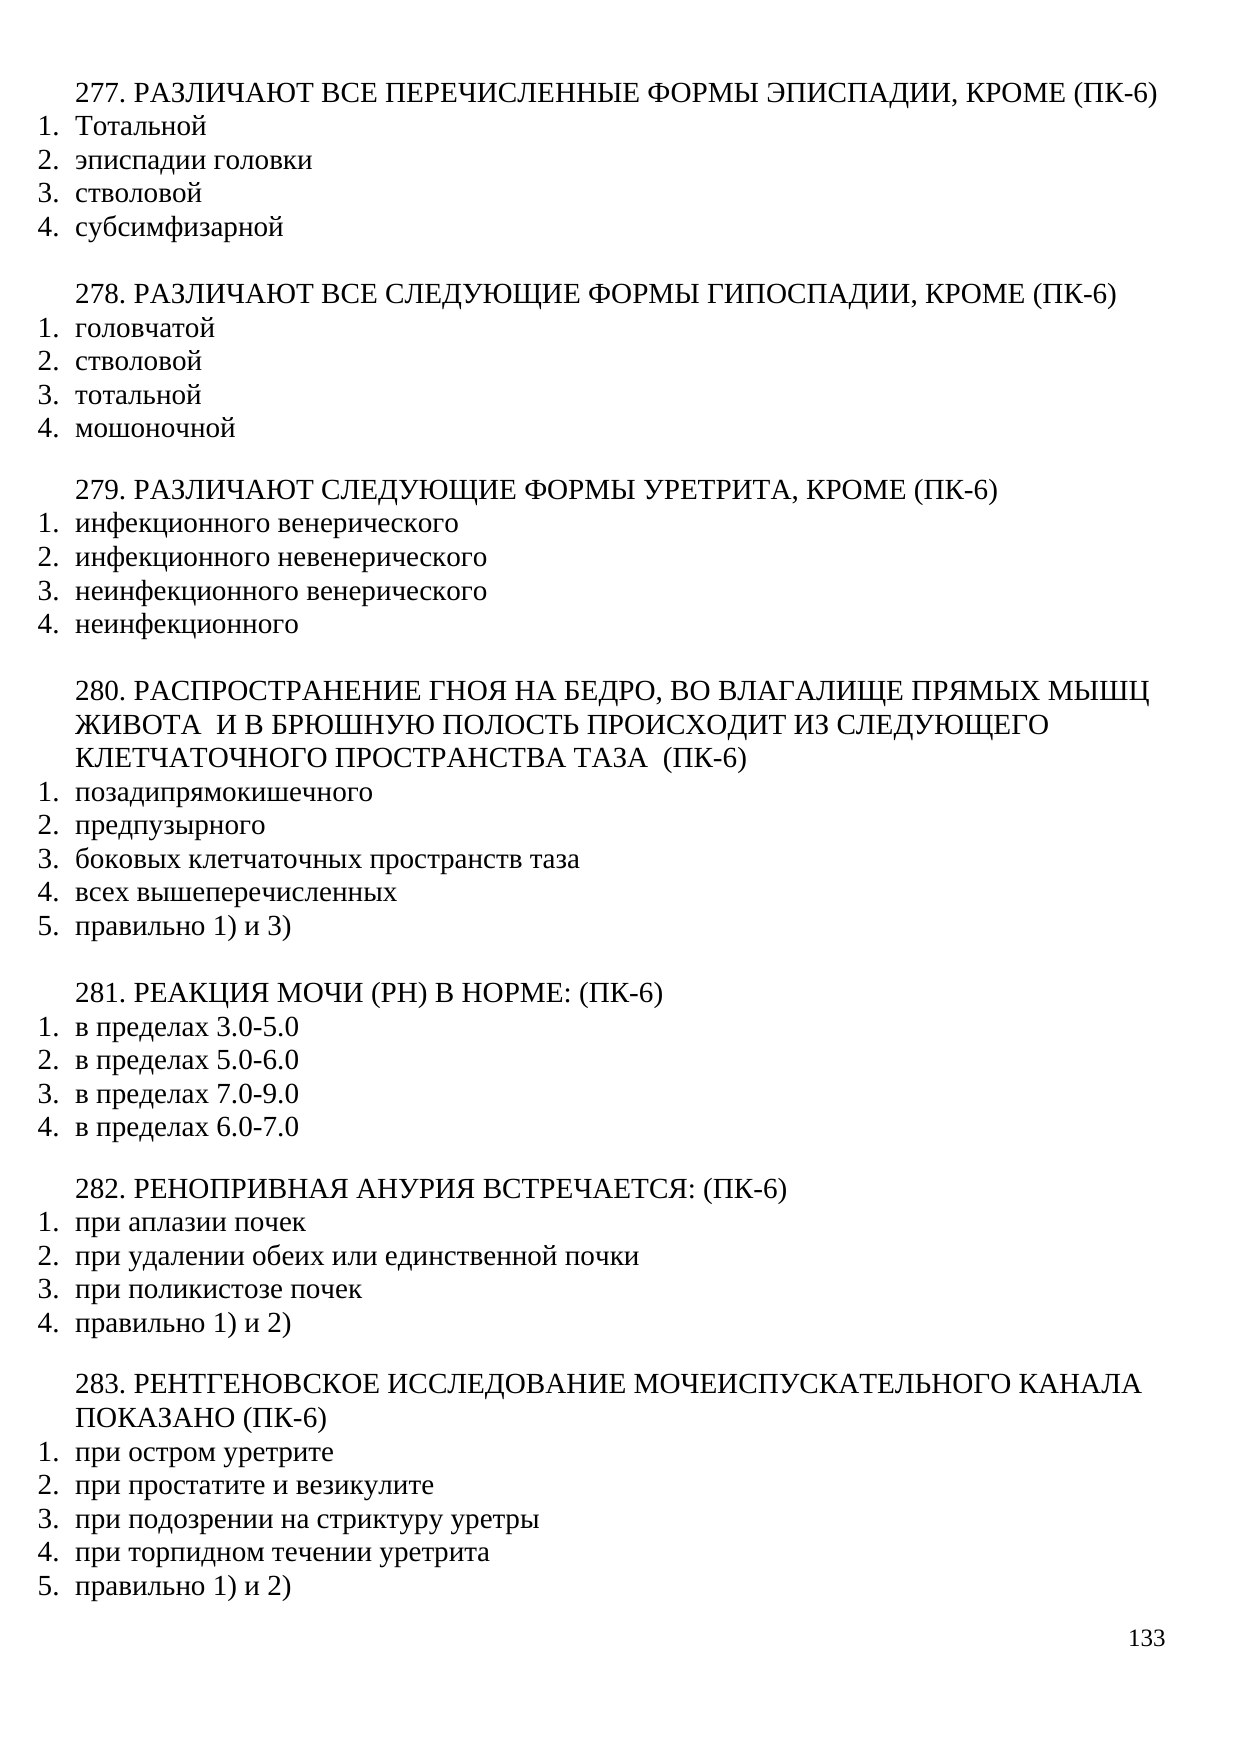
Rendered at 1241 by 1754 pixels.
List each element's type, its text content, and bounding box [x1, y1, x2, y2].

list всех вышеперечисленных [37, 874, 1168, 908]
list правильно 1) и 2) [37, 1305, 1168, 1338]
list эписпадии головки [37, 142, 1168, 176]
list при остром уретрите [37, 1434, 1168, 1467]
text 278. РАЗЛИЧАЮТ ВСЕ СЛЕДУЮЩИЕ ФОРМЫ ГИПОСПАДИИ, КРОМЕ (ПК-6) [75, 276, 1168, 310]
list при подозрении на стриктуру уретры [37, 1501, 1168, 1534]
text 283. РЕНТГЕНОВСКОЕ ИССЛЕДОВАНИЕ МОЧЕИСПУСКАТЕЛЬНОГО КАНАЛА ПОКАЗАНО (ПК-6) [75, 1367, 1168, 1434]
list инфекционного невенерического [37, 539, 1168, 573]
text 281. РЕАКЦИЯ МОЧИ (РН) В НОРМЕ: (ПК-6) [75, 975, 1168, 1009]
list стволовой [37, 176, 1168, 209]
list в пределах 7.0-9.0 [37, 1076, 1168, 1109]
text 282. РЕНОПРИВНАЯ АНУРИЯ ВСТРЕЧАЕТСЯ: (ПК-6) [75, 1171, 1168, 1204]
list стволовой [37, 343, 1168, 377]
list правильно 1) и 2) [37, 1568, 1168, 1601]
list в пределах 6.0-7.0 [37, 1109, 1168, 1143]
list при торпидном течении уретрита [37, 1534, 1168, 1568]
list при удалении обеих или единственной почки [37, 1238, 1168, 1271]
list в пределах 5.0-6.0 [37, 1042, 1168, 1076]
list неинфекционного [37, 606, 1168, 640]
list инфекционного венерического [37, 506, 1168, 539]
text 277. РАЗЛИЧАЮТ ВСЕ ПЕРЕЧИСЛЕННЫЕ ФОРМЫ ЭПИСПАДИИ, КРОМЕ (ПК-6) [75, 75, 1168, 108]
list тотальной [37, 377, 1168, 410]
list правильно 1) и 3) [37, 908, 1168, 942]
text 279. РАЗЛИЧАЮТ СЛЕДУЮЩИЕ ФОРМЫ УРЕТРИТА, КРОМЕ (ПК-6) [75, 472, 1168, 506]
text 280. РАСПРОСТРАНЕНИЕ ГНОЯ НА БЕДРО, ВО ВЛАГАЛИЩЕ ПРЯМЫХ МЫШЦ ЖИВОТА И В БРЮШНУЮ ПОЛОСТЬ ПРОИСХОДИТ ИЗ СЛЕДУЮЩЕГО КЛЕТЧАТОЧНОГО ПРОСТРАНСТВА ТАЗА (ПК-6) [75, 673, 1168, 774]
list неинфекционного венерического [37, 573, 1168, 606]
list Тотальной [37, 108, 1168, 142]
list мошоночной [37, 410, 1168, 444]
list при аплазии почек [37, 1204, 1168, 1238]
list в пределах 3.0-5.0 [37, 1009, 1168, 1042]
list при поликистозе почек [37, 1271, 1168, 1305]
list позадипрямокишечного [37, 774, 1168, 807]
list головчатой [37, 310, 1168, 343]
list субсимфизарной [37, 209, 1168, 243]
list боковых клетчаточных пространств таза [37, 841, 1168, 874]
list предпузырного [37, 807, 1168, 841]
list при простатите и везикулите [37, 1467, 1168, 1501]
